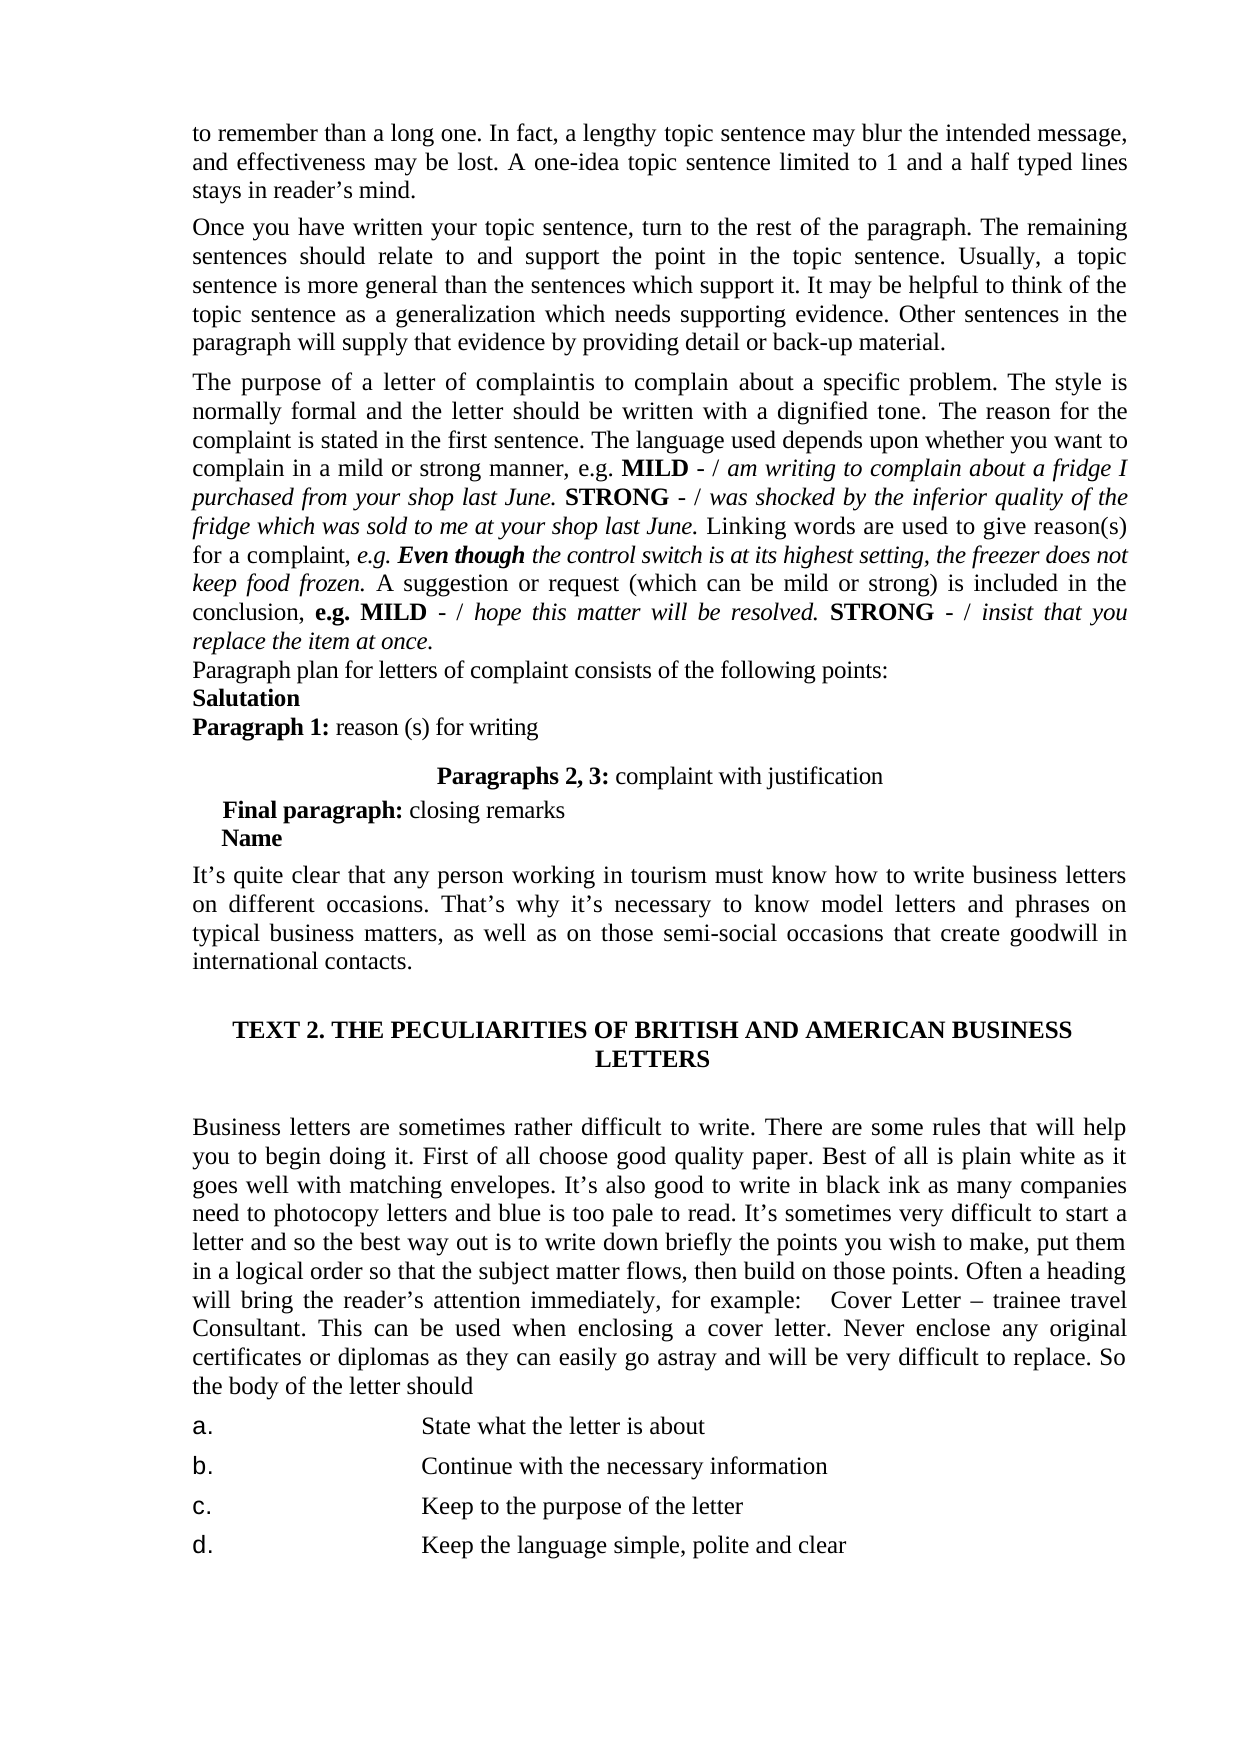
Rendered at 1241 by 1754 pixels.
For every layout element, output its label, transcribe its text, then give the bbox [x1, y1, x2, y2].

text Final paragraph: closing remarks [192, 795, 1128, 823]
list Continue with the necessary information [192, 1451, 1128, 1479]
text Once you have written your topic sentence, turn to the rest of the paragraph. The remaining sentences should relate to and support the point in the topic sentence. Usually, a topic sentence is more general than the sentences which support it. It may be helpful to think of the topic sentence as a generalization which needs supporting evidence. Other sentences in the paragraph will supply that evidence by providing detail or back-up material. [192, 212, 1128, 356]
text Paragraph plan for letters of complaint consists of the following points: [192, 655, 1128, 683]
text Salutation [192, 683, 1128, 712]
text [192, 118, 1128, 204]
text The purpose of a letter of complaintis to complain about a specific problem. The style is normally formal and the letter should be written with a dignified tone. The reason for the complaint is stated in the first sentence. The language used depends upon whether you want to complain in a mild or strong manner, e.g. MILD - / am writing to complain about a fridge I purchased from your shop last June. STRONG - / was shocked by the inferior quality of the fridge which was sold to me at your shop last June. Linking words are used to give reason(s) for a complaint, e.g. Even though the control switch is at its highest setting, the freezer does not keep food frozen. A suggestion or request (which can be mild or strong) is included in the conclusion, e.g. MILD - / hope this matter will be resolved. STRONG - / insist that you replace the item at once. [192, 367, 1128, 655]
text It’s quite clear that any person working in tourism must know how to write business letters on different occasions. That’s why it’s necessary to know model letters and phrases on typical business matters, as well as on those semi-social occasions that create goodwill in international contacts. [192, 860, 1128, 975]
text TEXT 2. THE PECULIARITIES OF BRITISH AND AMERICAN BUSINESS LETTERS [177, 1015, 1128, 1072]
text Business letters are sometimes rather difficult to write. There are some rules that will help you to begin doing it. First of all choose good quality paper. Best of all is plain white as it goes well with matching envelopes. It’s also good to write in black ink as many companies need to photocopy letters and blue is too pale to read. It’s sometimes very difficult to start a letter and so the best way out is to write down briefly the points you wish to make, put them in a logical order so that the subject matter flows, then build on those points. Often a heading will bring the reader’s attention immediately, for example: Cover Letter – trainee travel Consultant. This can be used when enclosing a cover letter. Never enclose any original certificates or diplomas as they can easily go astray and will be very difficult to replace. So the body of the letter should [192, 1112, 1128, 1400]
text Paragraphs 2, 3: complaint with justification [192, 761, 1128, 790]
text Name [192, 823, 1128, 852]
list State what the letter is about [192, 1411, 1128, 1440]
text Paragraph 1: reason (s) for writing [192, 712, 1128, 741]
list Keep the language simple, polite and clear [192, 1531, 1128, 1559]
list Keep to the purpose of the letter [192, 1491, 1128, 1519]
